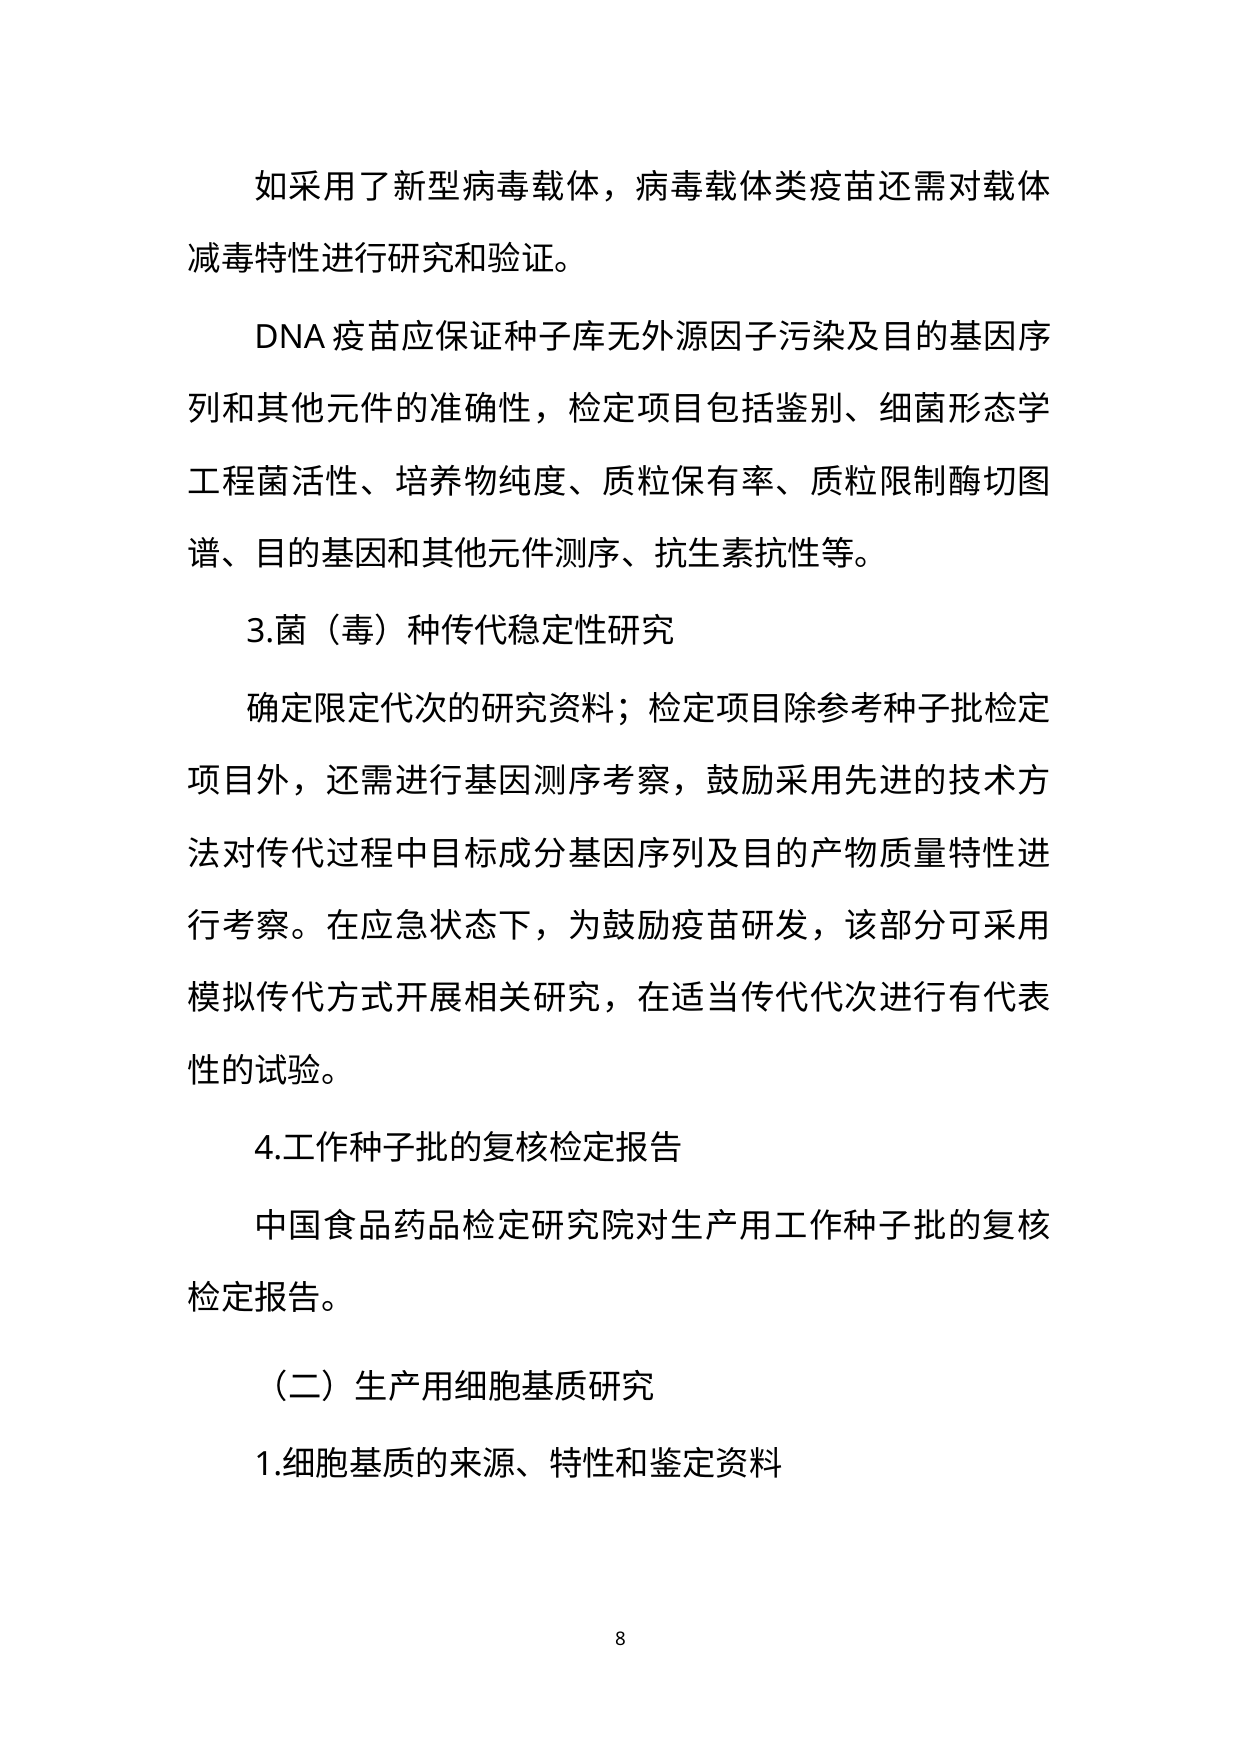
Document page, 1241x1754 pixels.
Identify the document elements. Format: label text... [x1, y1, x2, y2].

text 如采用了新型病毒载体，病毒载体类疫苗还需对载体减毒特性进行研究和验证。 [187, 160, 1053, 280]
text 3.菌（毒）种传代稳定性研究 [187, 604, 1053, 653]
text DNA疫苗应保证种子库无外源因子污染及目的基因序列和其他元件的准确性，检定项目包括鉴别、细菌形态学、工程菌活性、培养物纯度、质粒保有率、质粒限制酶切图谱、目的基因和其他元件测序、抗生素抗性等。 [187, 309, 1053, 575]
text 4.工作种子批的复核检定报告 [187, 1121, 1053, 1169]
text 中国食品药品检定研究院对生产用工作种子批的复核检定报告。 [187, 1199, 1053, 1319]
text （二）生产用细胞基质研究 [187, 1359, 1053, 1408]
text 1.细胞基质的来源、特性和鉴定资料 [187, 1437, 1053, 1486]
text 确定限定代次的研究资料；检定项目除参考种子批检定项目外，还需进行基因测序考察，鼓励采用先进的技术方法对传代过程中目标成分基因序列及目的产物质量特性进行考察。在应急状态下，为鼓励疫苗研发，该部分可采用模拟传代方式开展相关研究，在适当传代代次进行有代表性的试验。 [187, 682, 1053, 1092]
